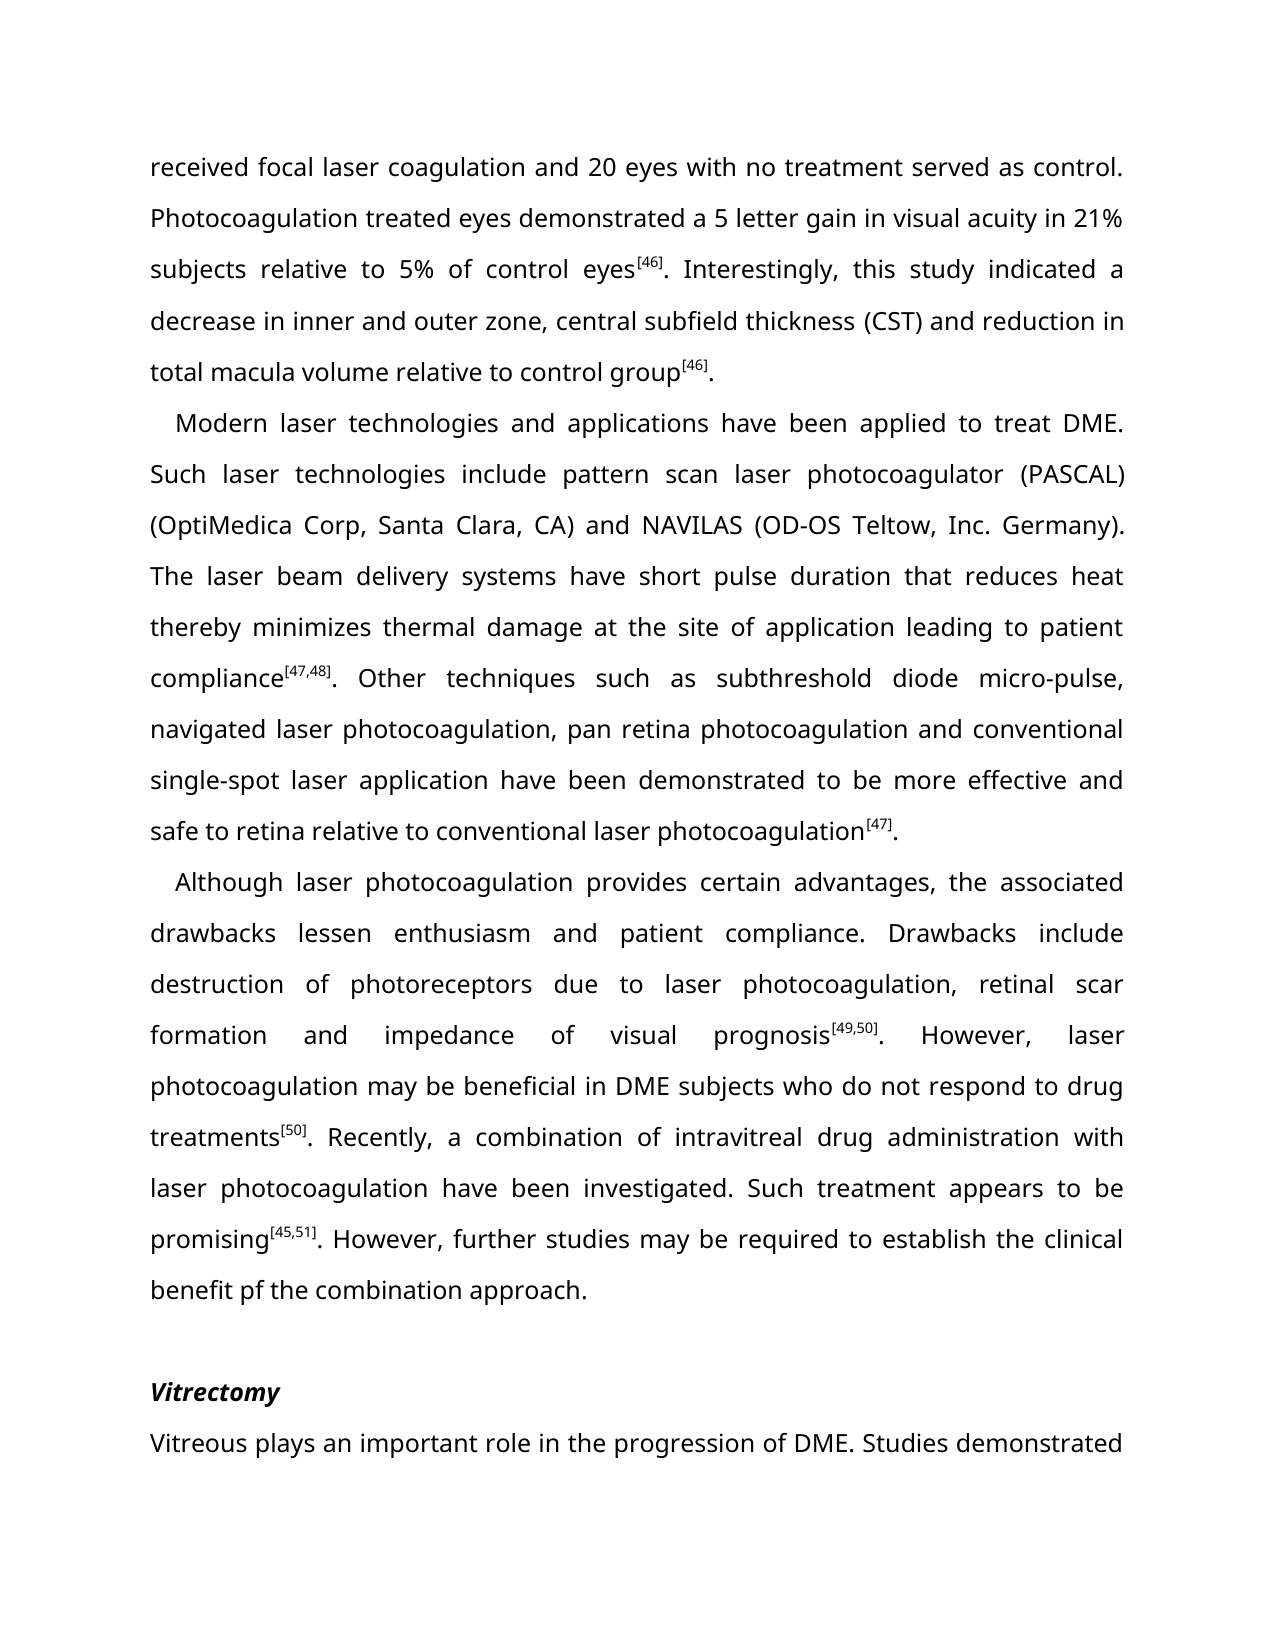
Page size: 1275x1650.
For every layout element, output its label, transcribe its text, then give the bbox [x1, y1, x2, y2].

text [150, 150, 1125, 388]
list Vitrectomy [150, 1375, 1125, 1409]
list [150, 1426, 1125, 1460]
text Although laser photocoagulation provides certain advantages, the associated drawbacks lessen enthusiasm and patient compliance. Drawbacks include destruction of photoreceptors due to laser photocoagulation, retinal scar formation and impedance of visual prognosis[49,50]. However, laser photocoagulation may be beneficial in DME subjects who do not respond to drug treatments[50]. Recently, a combination of intravitreal drug administration with laser photocoagulation have been investigated. Such treatment appears to be promising[45,51]. However, further studies may be required to establish the clinical benefit pf the combination approach. [150, 864, 1125, 1307]
text Modern laser technologies and applications have been applied to treat DME. Such laser technologies include pattern scan laser photocoagulator (PASCAL) (OptiMedica Corp, Santa Clara, CA) and NAVILAS (OD-OS Teltow, Inc. Germany). The laser beam delivery systems have short pulse duration that reduces heat thereby minimizes thermal damage at the site of application leading to patient compliance[47,48]. Other techniques such as subthreshold diode micro-pulse, navigated laser photocoagulation, pan retina photocoagulation and conventional single-spot laser application have been demonstrated to be more effective and safe to retina relative to conventional laser photocoagulation[47]. [150, 405, 1125, 848]
